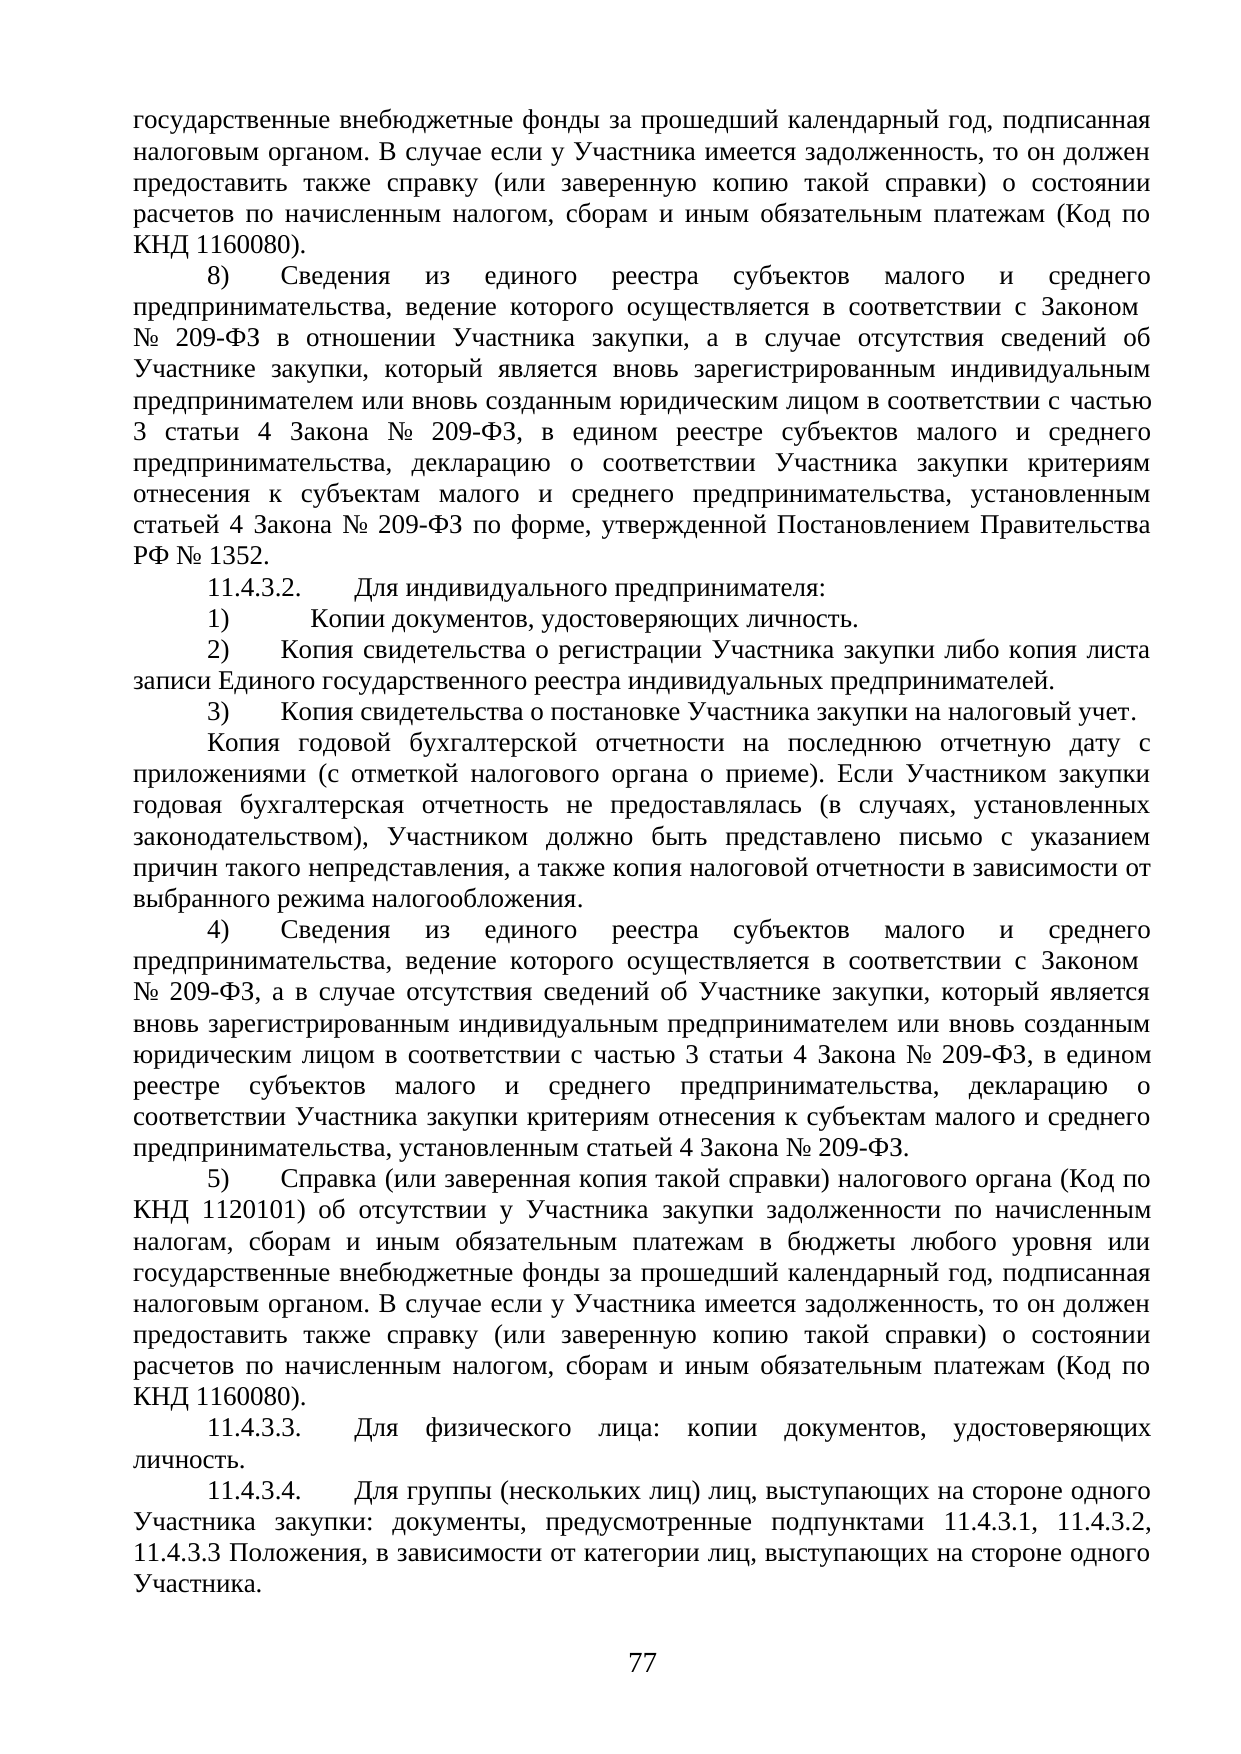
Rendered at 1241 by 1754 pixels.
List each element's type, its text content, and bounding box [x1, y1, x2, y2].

list Для индивидуального предпринимателя: [133, 571, 1152, 602]
list Сведения из единого реестра субъектов малого и среднего предпринимательства, ведение которого осуществляется в соответствии с Законом № 209-ФЗ в отношении Участника закупки, а в случае отсутствия сведений об Участнике закупки, который является вновь зарегистрированным индивидуальным предпринимателем или вновь созданным юридическим лицом в соответствии с частью 3 статьи 4 Закона № 209-ФЗ, в едином реестре субъектов малого и среднего предпринимательства, декларацию о соответствии Участника закупки критериям отнесения к субъектам малого и среднего предпринимательства, установленным статьей 4 Закона № 209-ФЗ по форме, утвержденной Постановлением Правительства РФ № 1352. [133, 259, 1152, 571]
list Сведения из единого реестра субъектов малого и среднего предпринимательства, ведение которого осуществляется в соответствии с Законом № 209-ФЗ, а в случае отсутствия сведений об Участнике закупки, который является вновь зарегистрированным индивидуальным предпринимателем или вновь созданным юридическим лицом в соответствии с частью 3 статьи 4 Закона № 209-ФЗ, в едином реестре субъектов малого и среднего предпринимательства, декларацию о соответствии Участника закупки критериям отнесения к субъектам малого и среднего предпринимательства, установленным статьей 4 Закона № 209-ФЗ. [133, 913, 1152, 1162]
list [133, 103, 1152, 259]
list Копия свидетельства о регистрации Участника закупки либо копия листа записи Единого государственного реестра индивидуальных предпринимателей. [133, 633, 1152, 695]
list Копии документов, удостоверяющих личность. [133, 602, 1152, 633]
list Копия годовой бухгалтерской отчетности на последнюю отчетную дату с приложениями (с отметкой налогового органа о приеме). Если Участником закупки годовая бухгалтерская отчетность не предоставлялась (в случаях, установленных законодательством), Участником должно быть представлено письмо с указанием причин такого непредставления, а также копия налоговой отчетности в зависимости от выбранного режима налогообложения. [133, 726, 1152, 913]
list Для группы (нескольких лиц) лиц, выступающих на стороне одного Участника закупки: документы, предусмотренные подпунктами 11.4.3.1, 11.4.3.2, 11.4.3.3 Положения, в зависимости от категории лиц, выступающих на стороне одного Участника. [133, 1474, 1152, 1598]
list Копия свидетельства о постановке Участника закупки на налоговый учет. [133, 695, 1152, 726]
list Для физического лица: копии документов, удостоверяющих личность. [133, 1412, 1152, 1474]
